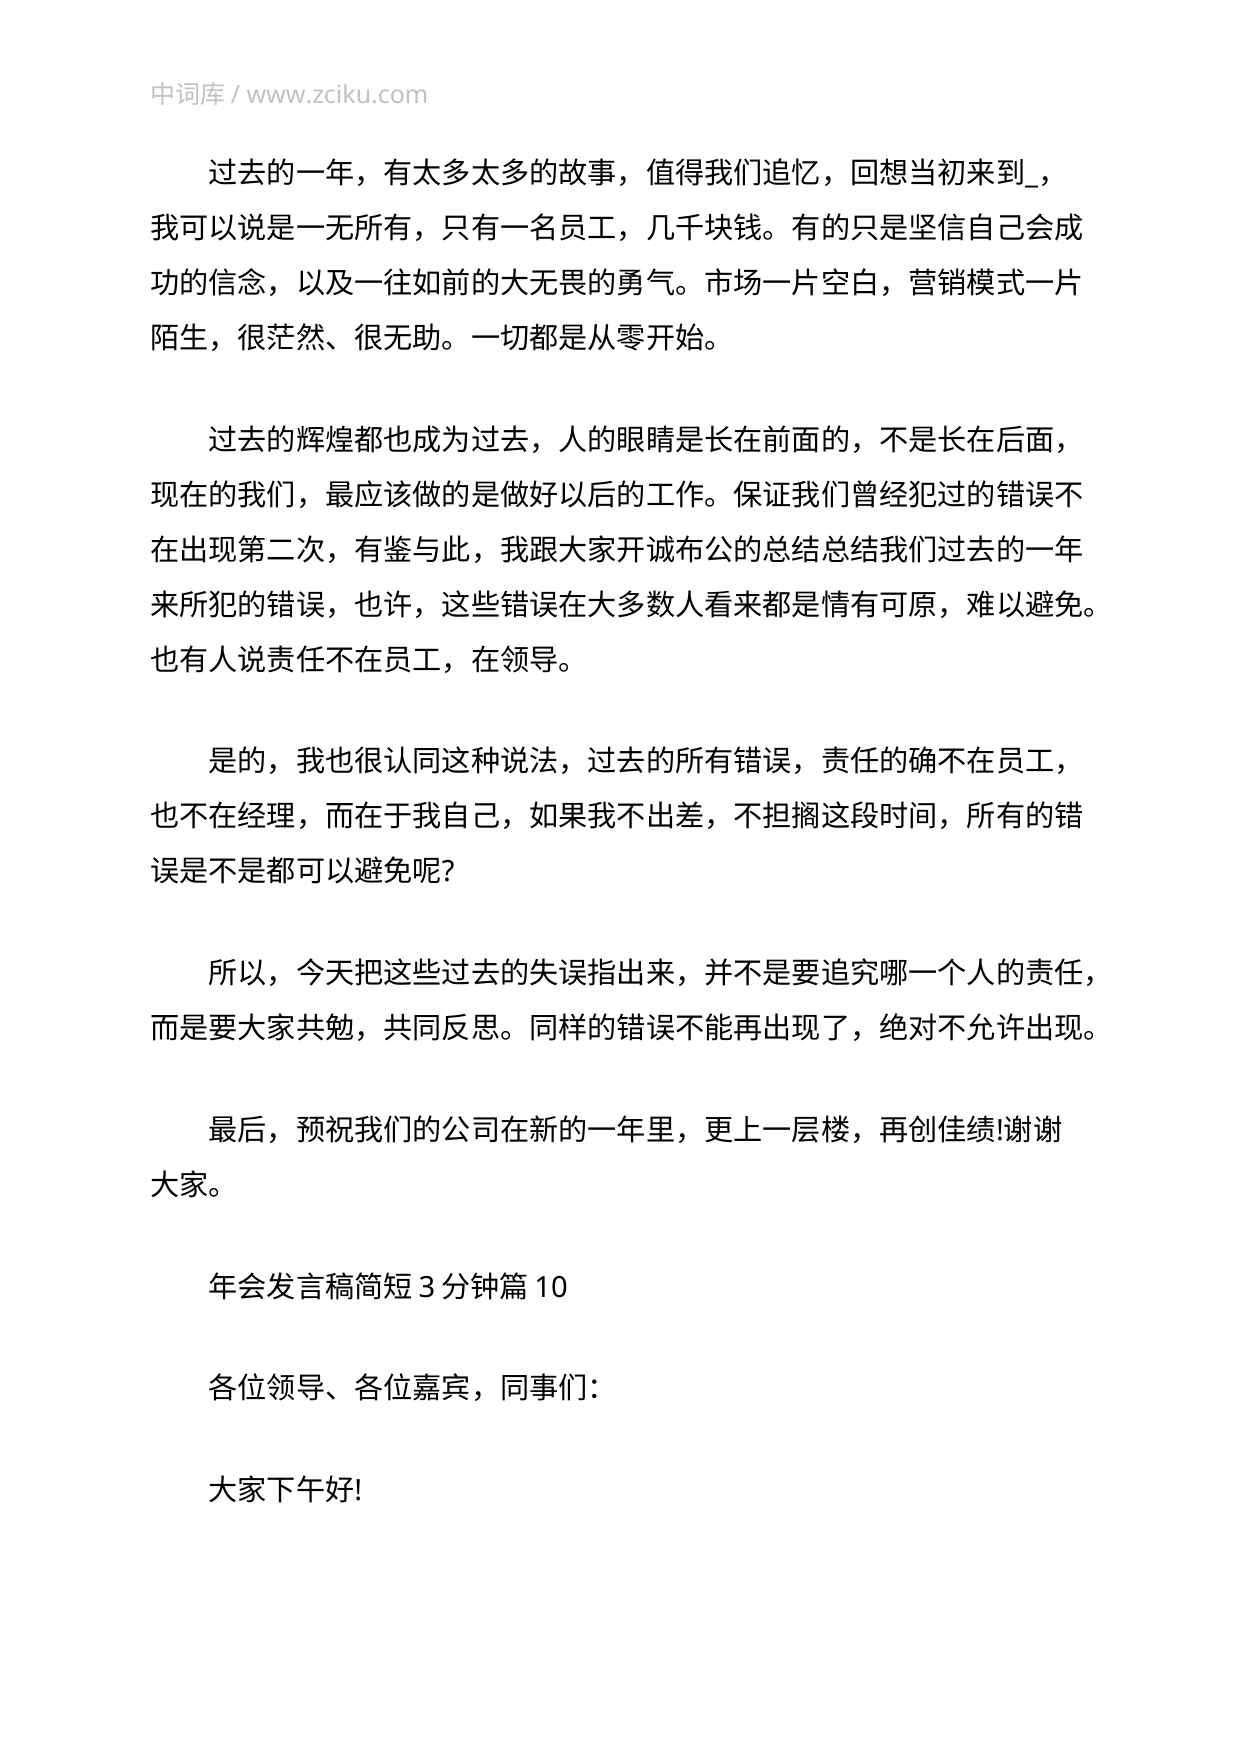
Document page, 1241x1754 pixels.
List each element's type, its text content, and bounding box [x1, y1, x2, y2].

text 大家下午好! [150, 1467, 1090, 1509]
text 过去的辉煌都也成为过去，人的眼睛是长在前面的，不是长在后面，现在的我们，最应该做的是做好以后的工作。保证我们曾经犯过的错误不在出现第二次，有鉴与此，我跟大家开诚布公的总结总结我们过去的一年来所犯的错误，也许，这些错误在大多数人看来都是情有可原，难以避免。也有人说责任不在员工，在领导。 [150, 417, 1090, 678]
text 最后，预祝我们的公司在新的一年里，更上一层楼，再创佳绩!谢谢大家。 [150, 1106, 1090, 1204]
text 过去的一年，有太多太多的故事，值得我们追忆，回想当初来到_，我可以说是一无所有，只有一名员工，几千块钱。有的只是坚信自己会成功的信念，以及一往如前的大无畏的勇气。市场一片空白，营销模式一片陌生，很茫然、很无助。一切都是从零开始。 [150, 150, 1090, 357]
text 各位领导、各位嘉宾，同事们： [150, 1365, 1090, 1407]
text 是的，我也很认同这种说法，过去的所有错误，责任的确不在员工，也不在经理，而在于我自己，如果我不出差，不担搁这段时间，所有的错误是不是都可以避免呢? [150, 738, 1090, 890]
text 年会发言稿简短3分钟篇10 [150, 1263, 1090, 1306]
text 所以，今天把这些过去的失误指出来，并不是要追究哪一个人的责任，而是要大家共勉，共同反思。同样的错误不能再出现了，绝对不允许出现。 [150, 950, 1090, 1047]
